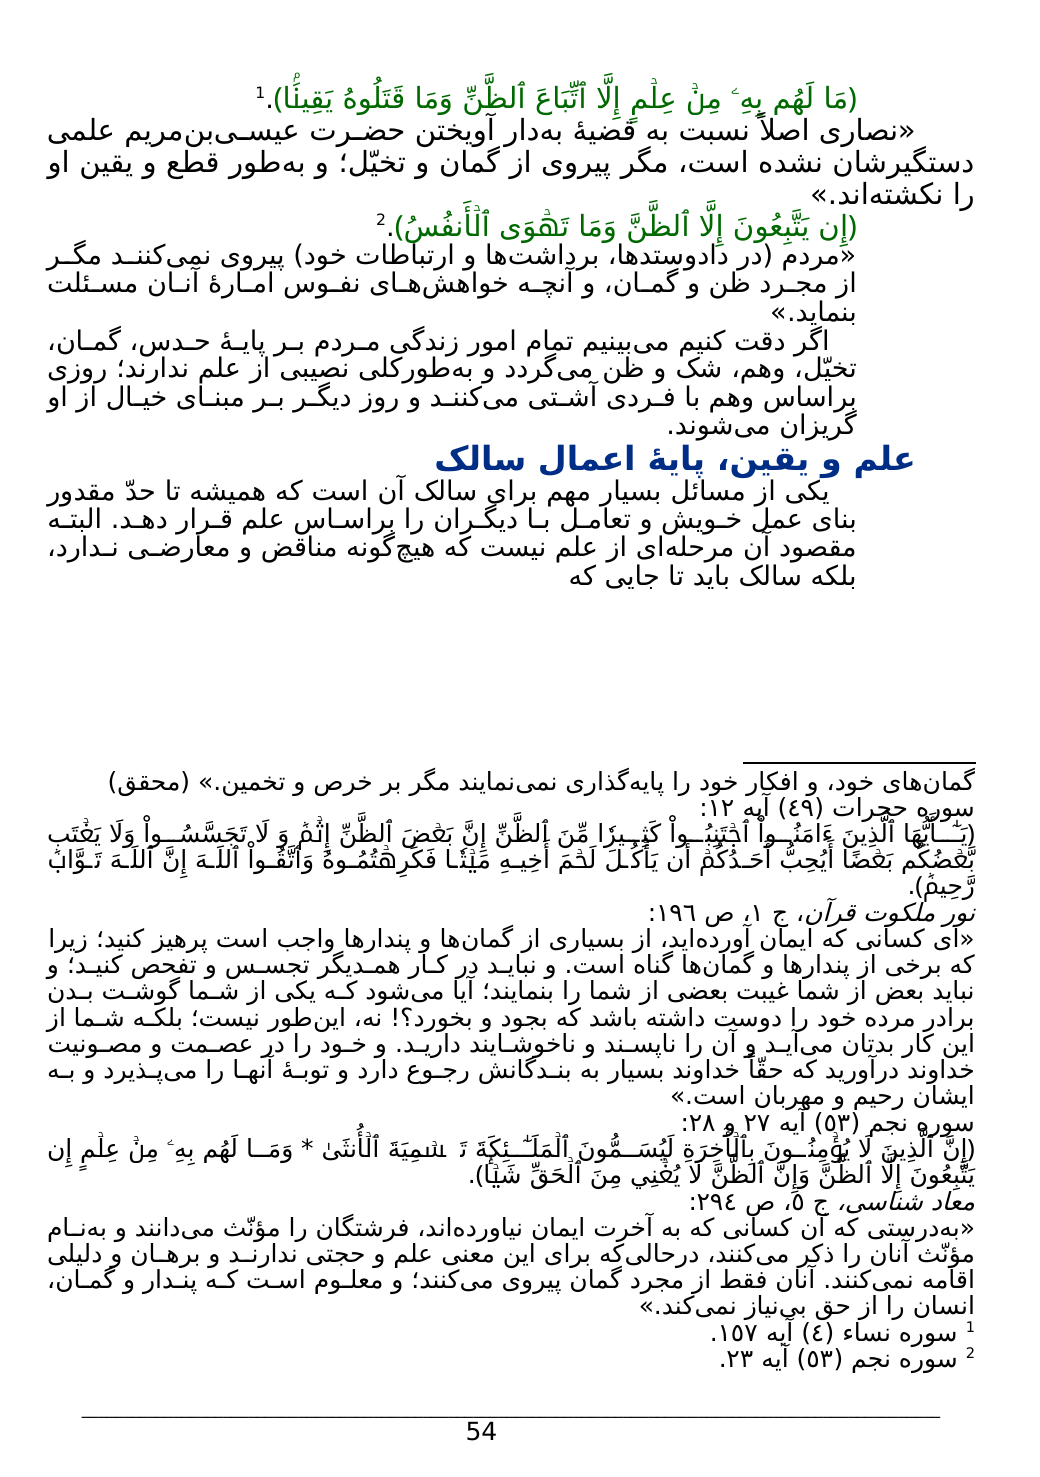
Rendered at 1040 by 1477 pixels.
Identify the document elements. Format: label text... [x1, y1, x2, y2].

text «نصاری اصلاً نسبت به قضیۀ به‌‌دار‌ آویختن حضرت عیسی‌بن‌مریم علمی دستگیرشان نشده است، مگر پیروی از گمان و تخیّل؛ و به‌طور قطع و یقین او را نکشته‌اند.» [47, 115, 975, 212]
text ﴿إِن يَتَّبِعُونَ إِلَّا ٱلظَّنَّ وَمَا تَهۡوَى ٱلۡأَنفُسُ﴾. [47, 212, 857, 242]
text اگر دقت کنیم می‌بینیم تمام امور زندگی مردم بر پایۀ حدس، گمان، تخیّل، وهم، شک و ظن می‌گردد و به‌طورکلی نصیبی از علم ندارند؛ روزی بر‌اساس وهم با فردی آشتی می‌کنند و روز دیگر بر مبنای خیال از او گریزان می‌شوند. [47, 327, 857, 441]
text «مردم (در دادوستدها، برداشت‌ها و ارتباطات خود) پیروی نمی‌کنند مگر از مجرد ظن و گمان، و آنچه خواهش‌های نفوس امارۀ آنان مسئلت بنماید.» [47, 242, 857, 327]
subtitle علم و یقین، پایۀ اعمال سالک [106, 441, 916, 478]
text ﴿مَا لَهُم بِهِۦ مِنۡ عِلۡمٍ إِلَّا ٱتِّبَاعَ ٱلظَّنِّ وَمَا قَتَلُوهُ يَقِينَۢا﴾. [47, 84, 857, 115]
text یکی از مسائل بسیار مهم برای سالک آن است که همیشه تا حدّ مقدور بنای عمل خویش و تعامل با دیگران را بر‌اساس علم قرار دهد. البته مقصود آن مرحله‌ای از علم نیست که هیچ‌گونه مناقض و معارضی ندارد، بلکه سالک باید تا جایی که [47, 478, 857, 592]
